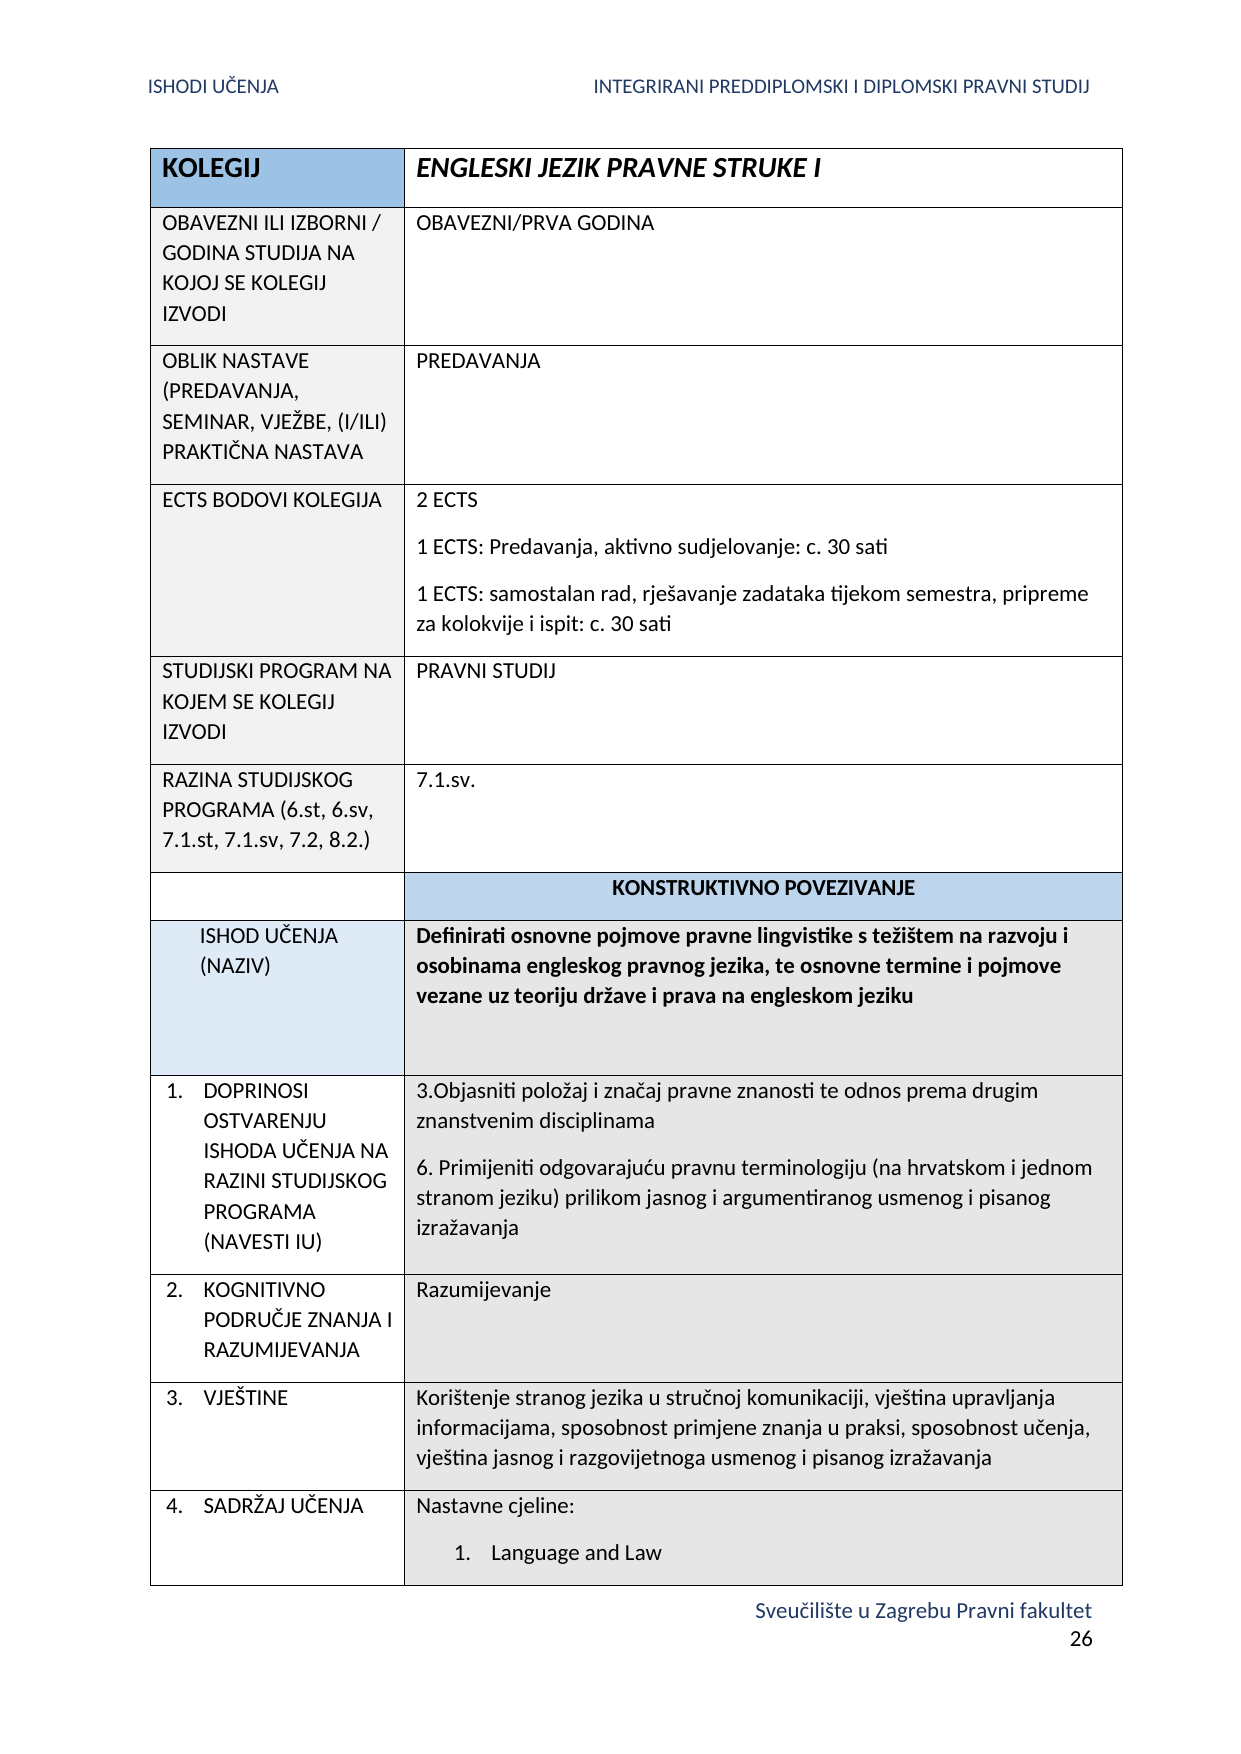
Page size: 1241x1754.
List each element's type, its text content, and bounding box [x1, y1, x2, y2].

table_cell OBAVEZNI ILI IZBORNI / GODINA STUDIJA NA KOJOJ SE KOLEGIJ IZVODI [151, 208, 404, 345]
table_cell PRAVNI STUDIJ [405, 657, 1122, 764]
table_cell [151, 873, 404, 920]
table_cell VJEŠTINE [151, 1383, 404, 1490]
table_cell Definirati osnovne pojmove pravne lingvistike s težištem na razvoju i osobinama engleskog pravnog jezika, te osnovne termine i pojmove vezane uz teoriju države i prava na engleskom jeziku [405, 921, 1122, 1075]
table_cell STUDIJSKI PROGRAM NA KOJEM SE KOLEGIJ IZVODI [151, 657, 404, 764]
table_cell DOPRINOSI OSTVARENJU ISHODA UČENJA NA RAZINI STUDIJSKOG PROGRAMA (NAVESTI IU) [151, 1076, 404, 1274]
table_cell 7.1.sv. [405, 765, 1122, 872]
table_cell PREDAVANJA [405, 346, 1122, 484]
table_header KOLEGIJ [151, 149, 404, 207]
table_cell RAZINA STUDIJSKOG PROGRAMA (6.st, 6.sv, 7.1.st, 7.1.sv, 7.2, 8.2.) [151, 765, 404, 872]
table_cell OBAVEZNI/PRVA GODINA [405, 208, 1122, 345]
table_cell KONSTRUKTIVNO POVEZIVANJE [405, 873, 1122, 920]
table_cell ISHOD UČENJA (NAZIV) [151, 921, 404, 1075]
table_cell Korištenje stranog jezika u stručnoj komunikaciji, vještina upravljanja informacijama, sposobnost primjene znanja u praksi, sposobnost učenja, vještina jasnog i razgovijetnoga usmenog i pisanog izražavanja [405, 1383, 1122, 1490]
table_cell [405, 1491, 1122, 1585]
table_cell 2 ECTS 1 ECTS: Predavanja, aktivno sudjelovanje: c. 30 sati 1 ECTS: samostalan rad, rješavanje zadataka tijekom semestra, pripreme za kolokvije i ispit: c. 30 sati [405, 485, 1122, 656]
table_cell ECTS BODOVI KOLEGIJA [151, 485, 404, 656]
table_cell Razumijevanje [405, 1275, 1122, 1382]
table_cell OBLIK NASTAVE (PREDAVANJA, SEMINAR, VJEŽBE, (I/ILI) PRAKTIČNA NASTAVA [151, 346, 404, 484]
table_header ENGLESKI JEZIK PRAVNE STRUKE I [405, 149, 1122, 207]
table_cell SADRŽAJ UČENJA [151, 1491, 404, 1585]
table_cell KOGNITIVNO PODRUČJE ZNANJA I RAZUMIJEVANJA [151, 1275, 404, 1382]
table_cell 3.Objasniti položaj i značaj pravne znanosti te odnos prema drugim znanstvenim disciplinama 6. Primijeniti odgovarajuću pravnu terminologiju (na hrvatskom i jednom stranom jeziku) prilikom jasnog i argumentiranog usmenog i pisanog izražavanja [405, 1076, 1122, 1274]
